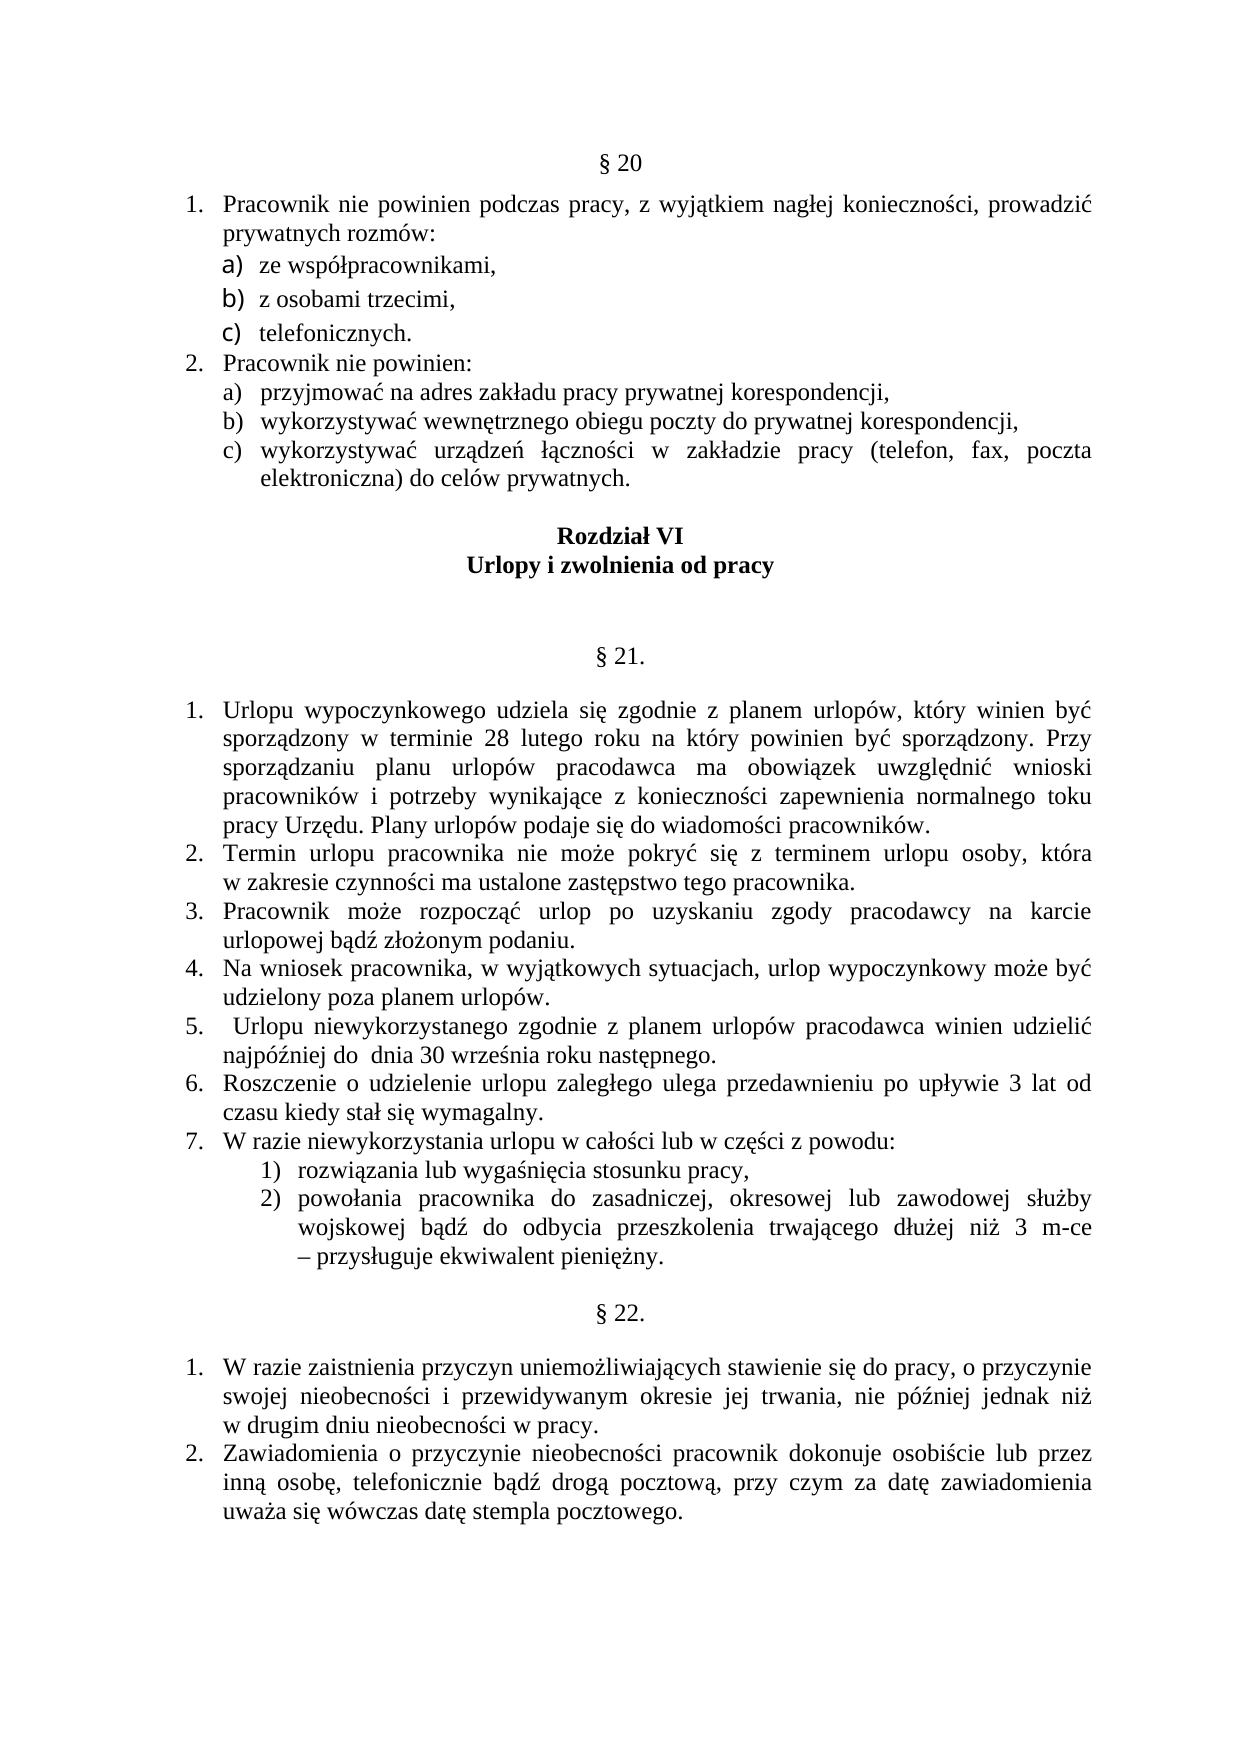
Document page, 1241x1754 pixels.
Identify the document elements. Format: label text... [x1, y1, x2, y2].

text § 21. [148, 641, 1093, 669]
list z osobami trzecimi, [221, 280, 1093, 314]
list Pracownik może rozpocząć urlop po uzyskaniu zgody pracodawcy na karcie urlopowej bądź złożonym podaniu. [185, 896, 1093, 953]
list Urlopu niewykorzystanego zgodnie z planem urlopów pracodawca winien udzielić najpóźniej do dnia 30 września roku następnego. [185, 1011, 1093, 1068]
list Roszczenie o udzielenie urlopu zaległego ulega przedawnieniu po upływie 3 lat od czasu kiedy stał się wymagalny. [185, 1068, 1093, 1126]
list Na wniosek pracownika, w wyjątkowych sytuacjach, urlop wypoczynkowy może być udzielony poza planem urlopów. [185, 953, 1093, 1011]
list wykorzystywać urządzeń łączności w zakładzie pracy (telefon, fax, poczta elektroniczna) do celów prywatnych. [223, 435, 1093, 492]
list powołania pracownika do zasadniczej, okresowej lub zawodowej służby wojskowej bądź do odbycia przeszkolenia trwającego dłużej niż 3 m-ce – przysługuje ekwiwalent pieniężny. [260, 1183, 1093, 1270]
list W razie zaistnienia przyczyn uniemożliwiających stawienie się do pracy, o przyczynie swojej nieobecności i przewidywanym okresie jej trwania, nie później jednak niż w drugim dniu nieobecności w pracy. [185, 1352, 1093, 1438]
list W razie niewykorzystania urlopu w całości lub w części z powodu: [185, 1126, 1093, 1155]
text Urlopy i zwolnienia od pracy [148, 550, 1093, 578]
list Urlopu wypoczynkowego udziela się zgodnie z planem urlopów, który winien być sporządzony w terminie 28 lutego roku na który powinien być sporządzony. Przy sporządzaniu planu urlopów pracodawca ma obowiązek uwzględnić wnioski pracowników i potrzeby wynikające z konieczności zapewnienia normalnego toku pracy Urzędu. Plany urlopów podaje się do wiadomości pracowników. [185, 695, 1093, 838]
list Zawiadomienia o przyczynie nieobecności pracownik dokonuje osobiście lub przez inną osobę, telefonicznie bądź drogą pocztową, przy czym za datę zawiadomienia uważa się wówczas datę stempla pocztowego. [185, 1438, 1093, 1525]
text § 22. [148, 1298, 1093, 1327]
list wykorzystywać wewnętrznego obiegu poczty do prywatnej korespondencji, [223, 406, 1093, 435]
list Pracownik nie powinien podczas pracy, z wyjątkiem nagłej konieczności, prowadzić prywatnych rozmów: [185, 189, 1093, 246]
list przyjmować na adres zakładu pracy prywatnej korespondencji, [223, 377, 1093, 406]
subtitle Rozdział VI [148, 521, 1093, 550]
list rozwiązania lub wygaśnięcia stosunku pracy, [260, 1155, 1093, 1183]
list Termin urlopu pracownika nie może pokryć się z terminem urlopu osoby, która w zakresie czynności ma ustalone zastępstwo tego pracownika. [185, 838, 1093, 896]
list Pracownik nie powinien: [185, 348, 1093, 377]
list ze współpracownikami, [221, 246, 1093, 280]
list telefonicznych. [221, 314, 1093, 348]
text § 20 [148, 148, 1093, 176]
